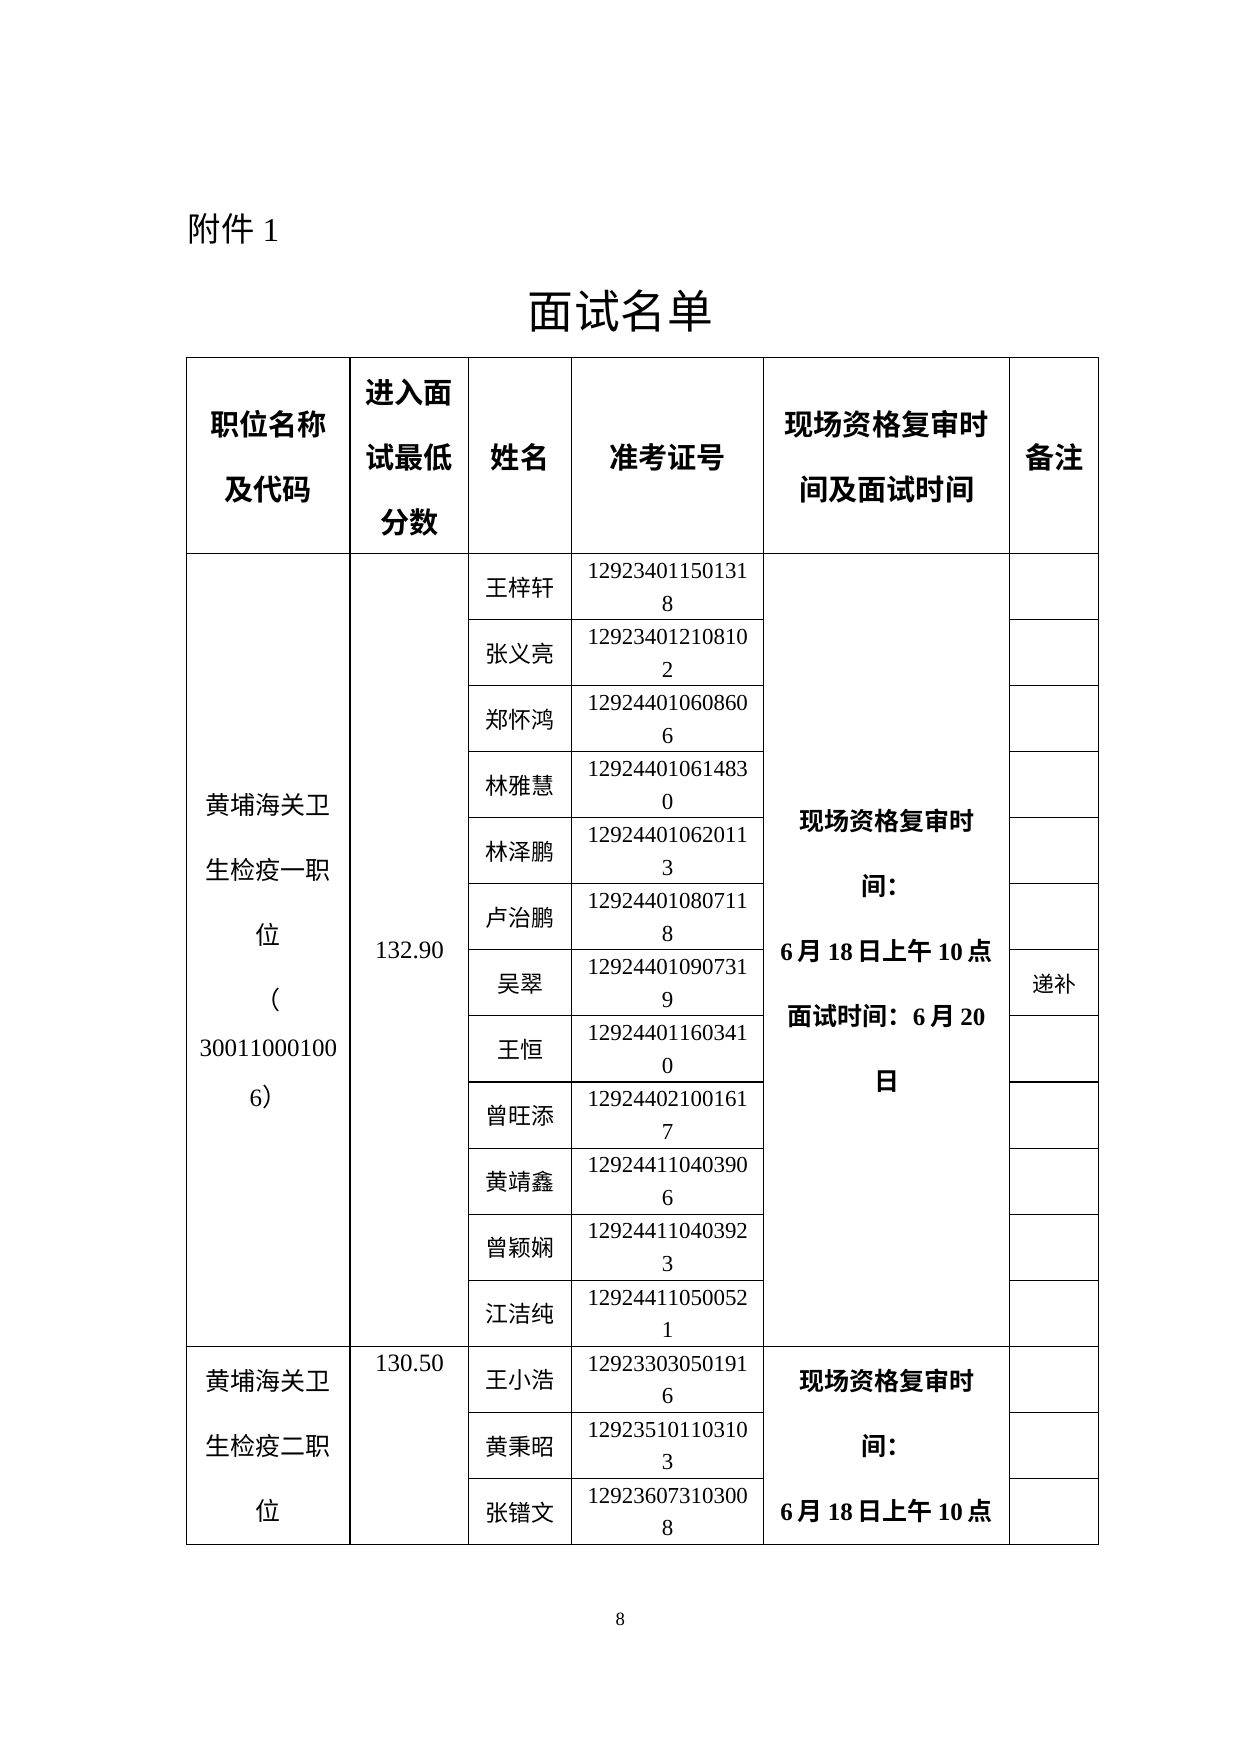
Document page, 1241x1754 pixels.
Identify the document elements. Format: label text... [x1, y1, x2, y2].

table_cell 黄埔海关卫生检疫一职位（300110001006） [187, 554, 349, 1346]
table_cell 129244110500521 [572, 1281, 763, 1346]
table_cell 现场资格复审时间： 6月18日上午10点 面试时间：6月20日 [764, 1347, 1009, 1544]
table_cell [1010, 1347, 1098, 1412]
table_cell 129244021001617 [572, 1083, 763, 1147]
table_cell 129244010807118 [572, 884, 763, 949]
table_cell 现场资格复审时间： 6月18日上午10点 面试时间：6月20日 [764, 554, 1009, 1346]
table_cell 129244110403923 [572, 1215, 763, 1279]
table_cell [1010, 1149, 1098, 1213]
table_cell 江洁纯 [469, 1281, 571, 1346]
table_cell 129244010620113 [572, 818, 763, 883]
table_cell 黄埔海关卫生检疫二职位（300110002006） [187, 1347, 349, 1544]
table_cell 129244010614830 [572, 752, 763, 817]
table_cell 王梓轩 [469, 554, 571, 619]
table_cell 129235101103103 [572, 1413, 763, 1478]
table_cell 郑怀鸿 [469, 686, 571, 751]
table_cell 黄靖鑫 [469, 1149, 571, 1213]
table_cell 卢治鹏 [469, 884, 571, 949]
table_cell [1010, 620, 1098, 685]
table_cell 129233030501916 [572, 1347, 763, 1412]
text 面试名单 [187, 259, 1053, 357]
table_cell 129244011603410 [572, 1016, 763, 1081]
table_cell 129244010907319 [572, 950, 763, 1015]
table_cell [1010, 554, 1098, 619]
table_cell 129244110403906 [572, 1149, 763, 1213]
table_cell 黄秉昭 [469, 1413, 571, 1478]
table_cell [1010, 1281, 1098, 1346]
table_cell 129244010608606 [572, 686, 763, 751]
table_cell 王恒 [469, 1016, 571, 1081]
table_cell 吴翠 [469, 950, 571, 1015]
table_cell 132.90 [351, 554, 468, 1346]
table_cell [1010, 1479, 1098, 1544]
table_cell 林泽鹏 [469, 818, 571, 883]
table_cell 曾颖娴 [469, 1215, 571, 1279]
table_cell [1010, 1413, 1098, 1478]
table_header 现场资格复审时间及面试时间 [764, 358, 1009, 553]
table_cell 递补 [1010, 950, 1098, 1015]
table_cell [1010, 1016, 1098, 1081]
table_cell 129234012108102 [572, 620, 763, 685]
table_cell [1010, 884, 1098, 949]
table_cell 王小浩 [469, 1347, 571, 1412]
text 附件1 [187, 194, 1053, 259]
table_cell 林雅慧 [469, 752, 571, 817]
table_cell [1010, 752, 1098, 817]
table_header 进入面试最低分数 [351, 358, 468, 553]
table_header 备注 [1010, 358, 1098, 553]
table_cell 曾旺添 [469, 1083, 571, 1147]
table_cell [1010, 1083, 1098, 1147]
table_header 准考证号 [572, 358, 763, 553]
table_cell 张镨文 [469, 1479, 571, 1544]
table_cell 129234011501318 [572, 554, 763, 619]
table_cell [1010, 686, 1098, 751]
table_cell 130.50 [351, 1347, 468, 1544]
table_cell [1010, 818, 1098, 883]
table_cell [1010, 1215, 1098, 1279]
table_header 职位名称及代码 [187, 358, 349, 553]
table_cell 129236073103008 [572, 1479, 763, 1544]
table_cell 张义亮 [469, 620, 571, 685]
table_header 姓名 [469, 358, 571, 553]
